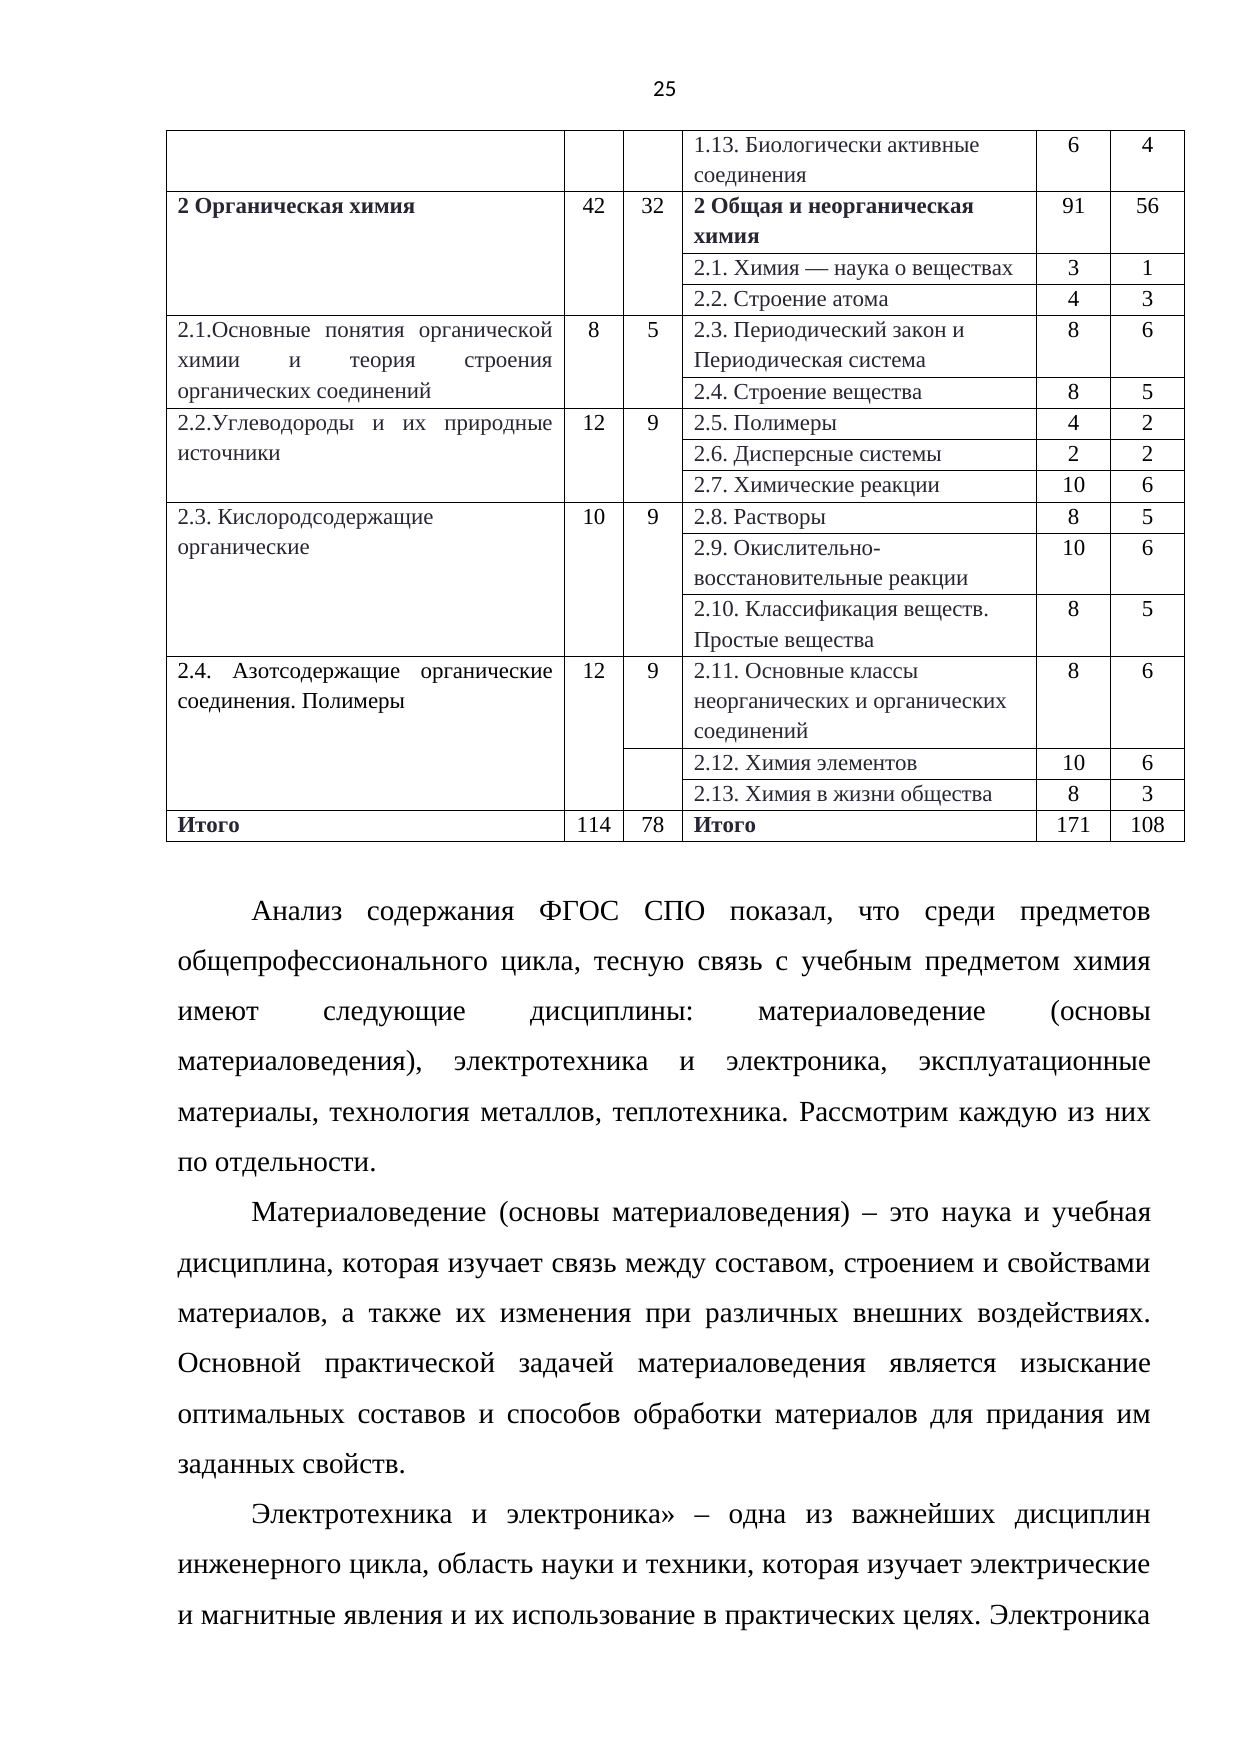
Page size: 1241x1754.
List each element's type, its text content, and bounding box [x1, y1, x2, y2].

table_cell 1 [1111, 254, 1184, 284]
table_cell 6 [1111, 749, 1184, 779]
table_cell 5 [1111, 595, 1184, 656]
table_cell 10 [565, 503, 623, 656]
table_cell 8 [1037, 316, 1110, 377]
table_cell 2 Органическая химия [167, 192, 564, 315]
table_cell 8 [1037, 595, 1110, 656]
table_cell 12 [565, 409, 623, 502]
table_cell 2.2.Углеводороды и их природные источники [167, 409, 564, 502]
table_cell [624, 749, 682, 810]
table_cell 10 [1037, 534, 1110, 594]
table_cell 32 [624, 192, 682, 315]
table_cell 2.12. Химия элементов [683, 749, 1036, 779]
table_cell 2 [1037, 440, 1110, 470]
table_cell 2.3. Кислородсодержащие органические [167, 503, 564, 656]
table_cell 4 [1037, 409, 1110, 439]
table_cell 56 [1111, 192, 1184, 253]
table_cell 2.5. Полимеры [683, 409, 1036, 439]
table_cell 8 [1037, 503, 1110, 533]
table_cell 6 [1111, 534, 1184, 594]
table_cell 2.1.Основные понятия органической химии и теория строения органических соединений [167, 316, 564, 408]
table_cell 3 [1111, 780, 1184, 810]
table_cell 6 [1111, 471, 1184, 502]
table_cell 108 [1111, 811, 1184, 841]
table_cell 2.11. Основные классы неорганических и органических соединений [683, 657, 1036, 747]
table_cell 2.9. Окислительно-восстановительные реакции [683, 534, 1036, 594]
table_cell 3 [1111, 285, 1184, 315]
table_cell 78 [624, 811, 682, 841]
table_cell 42 [565, 192, 623, 315]
table_cell 9 [624, 657, 682, 747]
table_cell 3 [1037, 254, 1110, 284]
table_cell 6 [1111, 657, 1184, 747]
table_cell 2.8. Растворы [683, 503, 1036, 533]
table_cell 10 [1037, 749, 1110, 779]
table_cell 114 [565, 811, 623, 841]
table_cell 6 [1111, 316, 1184, 377]
table_cell 1.13. Биологически активные соединения [683, 131, 1036, 191]
table_cell 2 [1111, 440, 1184, 470]
table_cell Итого [683, 811, 1036, 841]
table_cell 2.6. Дисперсные системы [683, 440, 1036, 470]
list Анализ содержания ФГОС СПО показал, что среди предметов общепрофессионального цикла, тесную связь с учебным предметом химия имеют следующие дисциплины: материаловедение (основы материаловедения), электротехника и электроника, эксплуатационные материалы, технология металлов, теплотехника. Рассмотрим каждую из них по отдельности. [177, 893, 1152, 1178]
table_cell 2.2. Строение атома [683, 285, 1036, 315]
table_cell 2.1. Химия — наука о веществах [683, 254, 1036, 284]
table_cell 2.10. Классификация веществ. Простые вещества [683, 595, 1036, 656]
table_cell 4 [1037, 285, 1110, 315]
table_cell 5 [1111, 378, 1184, 408]
table_cell 8 [1037, 780, 1110, 810]
table_cell 171 [1037, 811, 1110, 841]
table_cell 5 [1111, 503, 1184, 533]
table_cell 8 [1037, 657, 1110, 747]
table_cell 2.4. Строение вещества [683, 378, 1036, 408]
table_cell 10 [1037, 471, 1110, 502]
table_cell Итого [167, 811, 564, 841]
table_cell 5 [624, 316, 682, 408]
table_cell 2.13. Химия в жизни общества [683, 780, 1036, 810]
table_cell 2.3. Периодический закон и Периодическая система [683, 316, 1036, 377]
table_cell 9 [624, 503, 682, 656]
table_cell 2.7. Химические реакции [683, 471, 1036, 502]
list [177, 1496, 1152, 1631]
table_cell 8 [1037, 378, 1110, 408]
table_cell 91 [1037, 192, 1110, 253]
table_cell 2 Общая и неорганическая химия [683, 192, 1036, 253]
table_cell 12 [565, 657, 623, 810]
table_cell 2 [1111, 409, 1184, 439]
list Материаловедение (основы материаловедения) – это наука и учебная дисциплина, которая изучает связь между составом, строением и свойствами материалов, а также их изменения при различных внешних воздействиях. Основной практической задачей материаловедения является изыскание оптимальных составов и способов обработки материалов для придания им заданных свойств. [177, 1194, 1152, 1479]
table_cell 2.4. Азотсодержащие органические соединения. Полимеры [167, 657, 564, 810]
table_cell 9 [624, 409, 682, 502]
table_cell 8 [565, 316, 623, 408]
table_cell 4 [1111, 131, 1184, 191]
table_cell 6 [1037, 131, 1110, 191]
